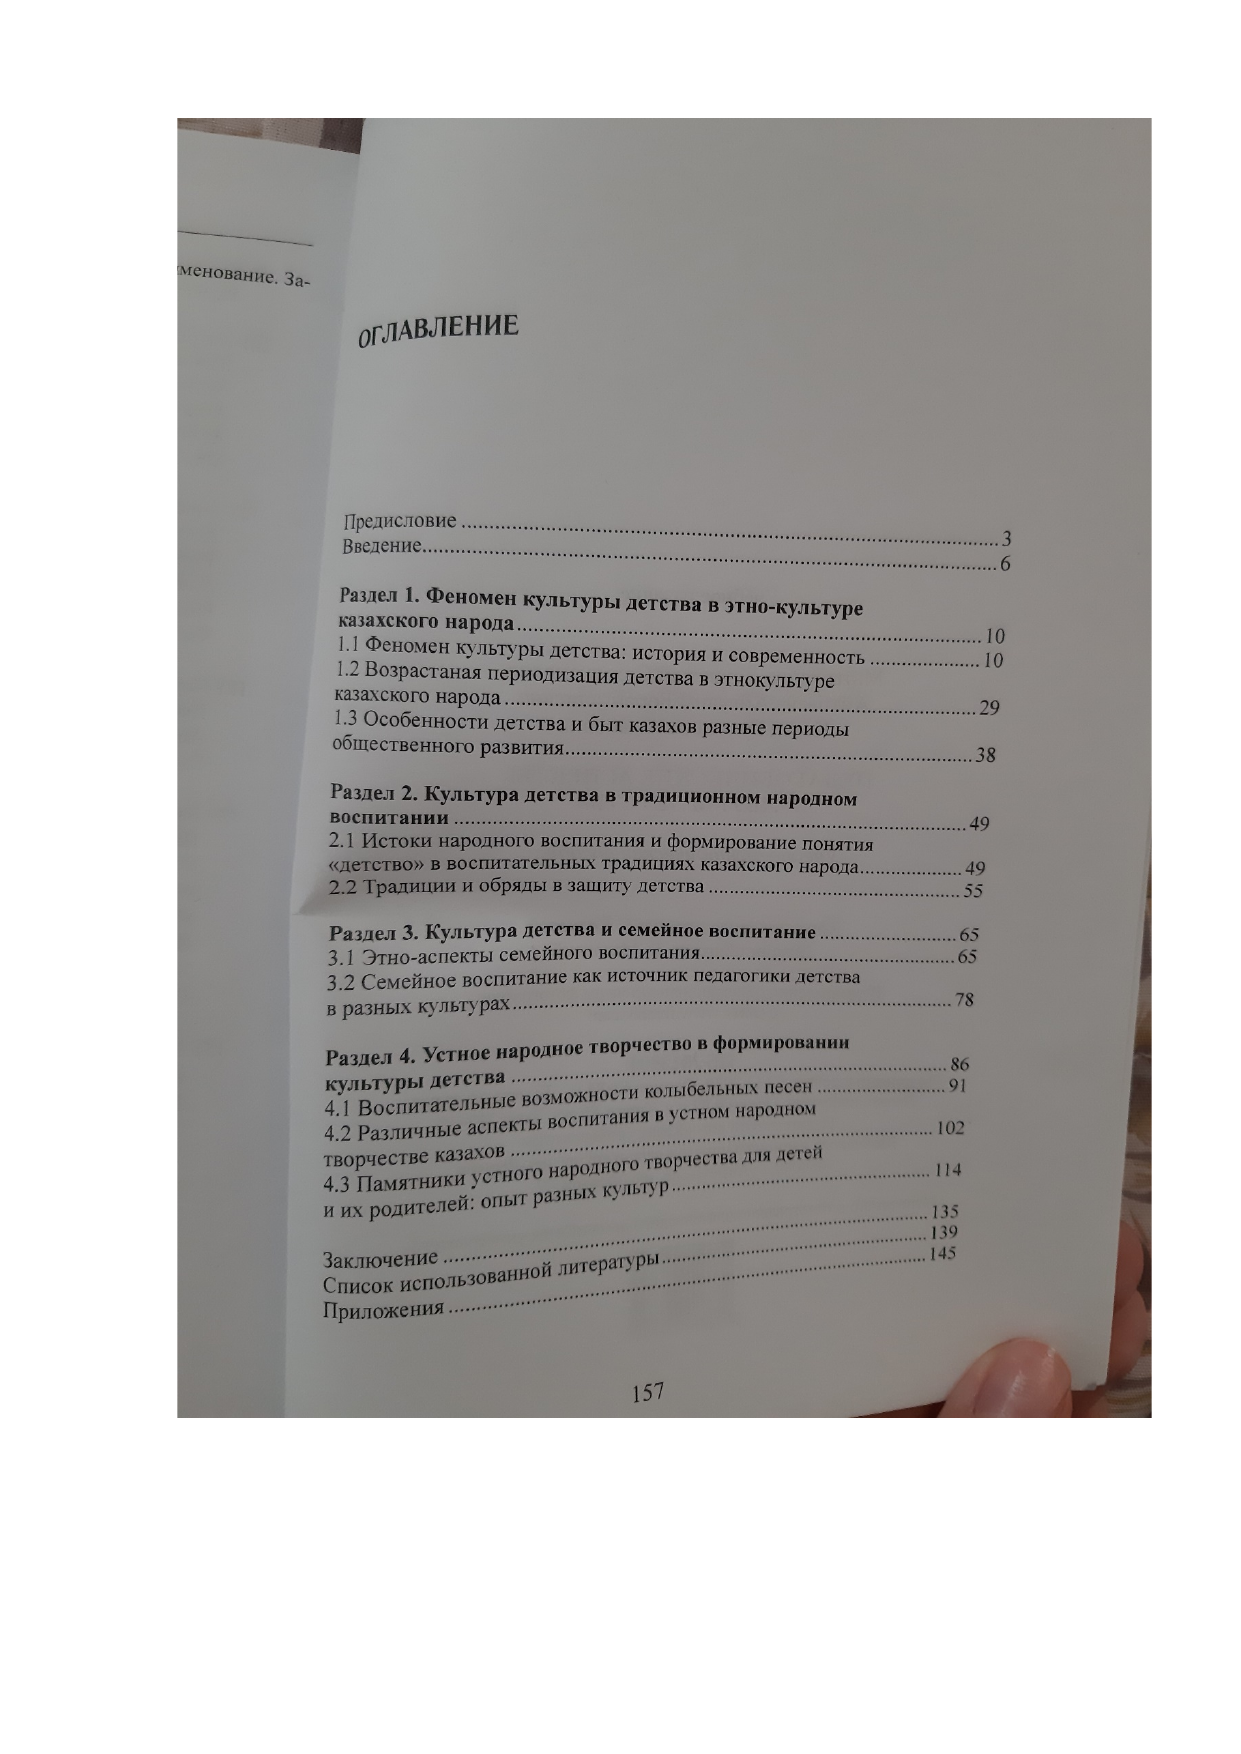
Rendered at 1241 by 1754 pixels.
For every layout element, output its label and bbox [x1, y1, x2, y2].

picture [177, 118, 1152, 1418]
